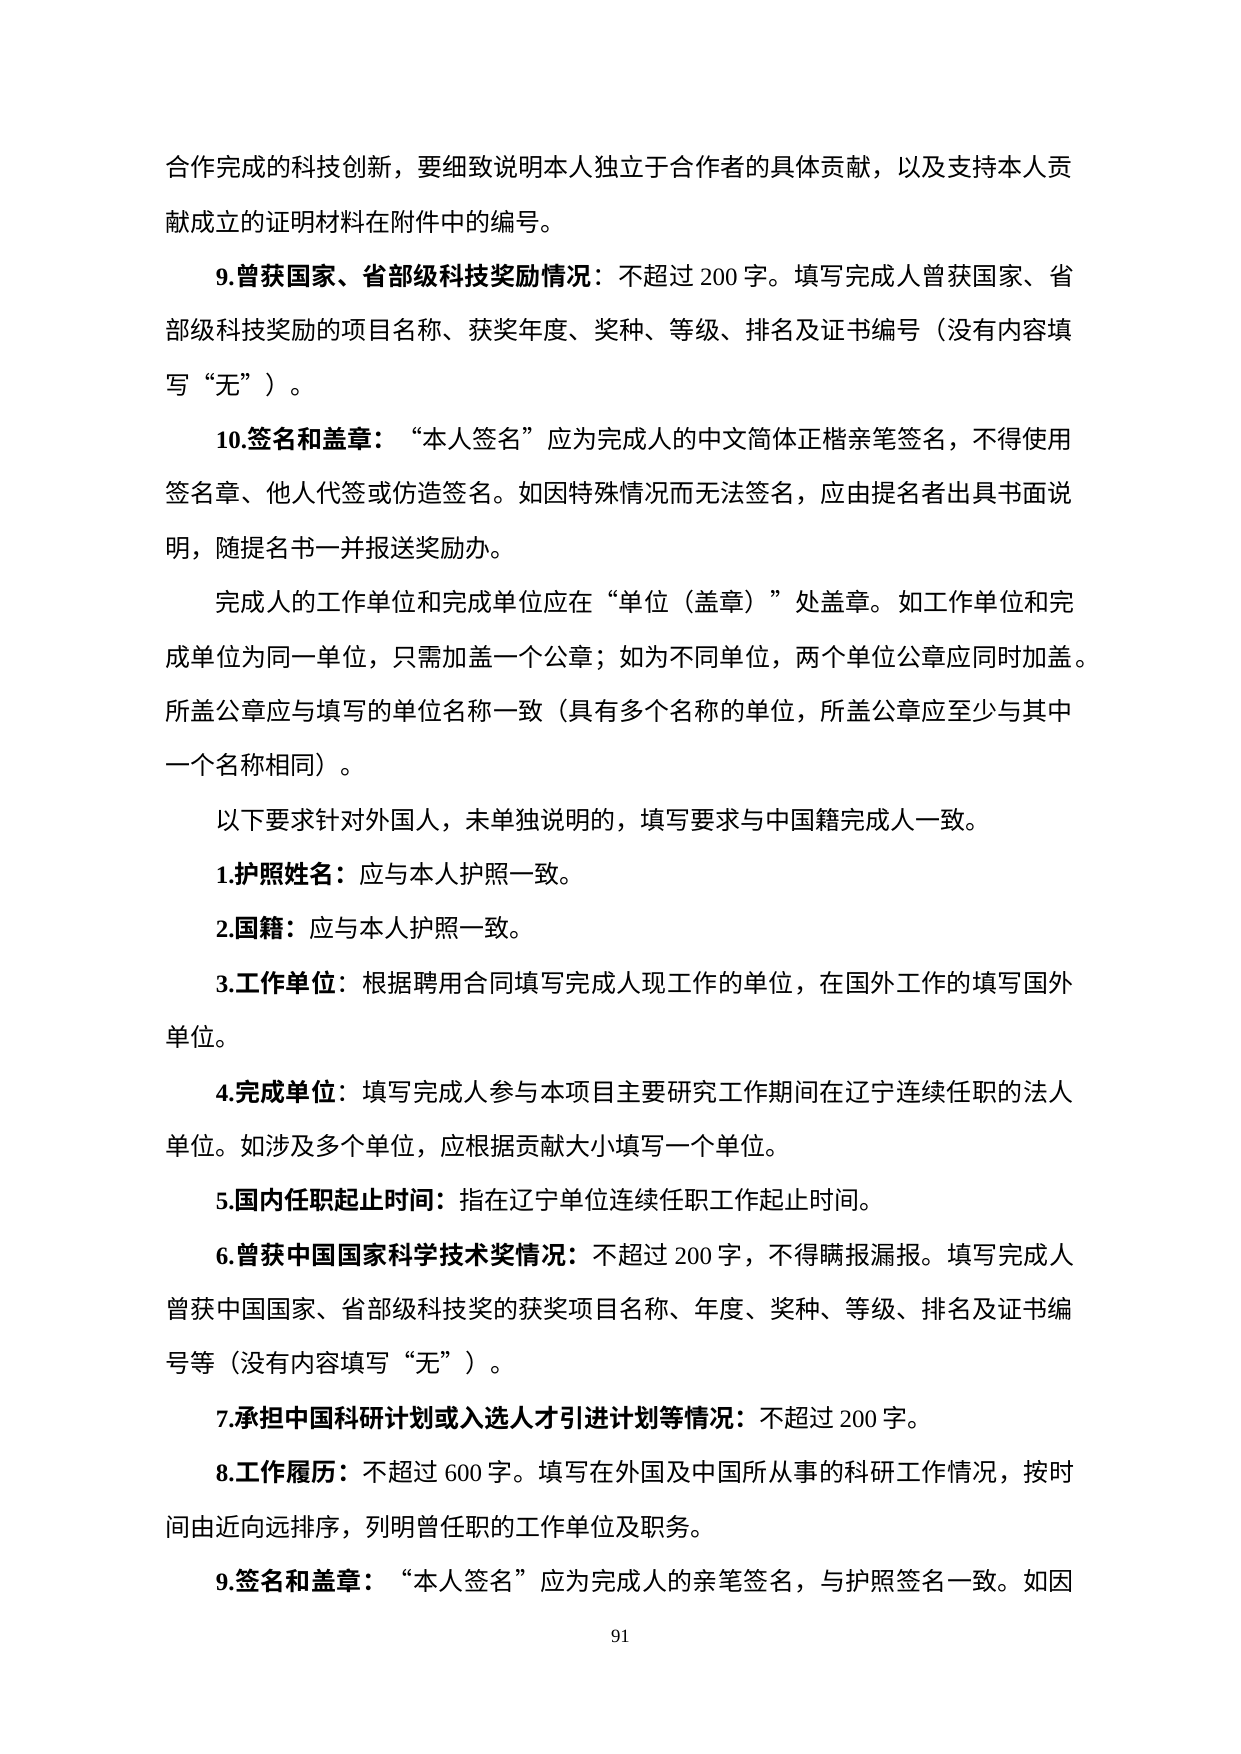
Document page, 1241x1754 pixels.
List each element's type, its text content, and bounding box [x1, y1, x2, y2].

text 7.承担中国科研计划或入选人才引进计划等情况：不超过200字。 [165, 1398, 1075, 1434]
text 5.国内任职起止时间：指在辽宁单位连续任职工作起止时间。 [165, 1181, 1075, 1217]
text 4.完成单位：填写完成人参与本项目主要研究工作期间在辽宁连续任职的法人单位。如涉及多个单位，应根据贡献大小填写一个单位。 [165, 1072, 1075, 1163]
text 3.工作单位：根据聘用合同填写完成人现工作的单位，在国外工作的填写国外单位。 [165, 963, 1075, 1054]
text 6.曾获中国国家科学技术奖情况：不超过200字，不得瞒报漏报。填写完成人曾获中国国家、省部级科技奖的获奖项目名称、年度、奖种、等级、排名及证书编号等（没有内容填写“无”）。 [165, 1235, 1075, 1380]
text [165, 1561, 1075, 1598]
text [165, 148, 1075, 238]
text 2.国籍：应与本人护照一致。 [165, 909, 1075, 945]
text 完成人的工作单位和完成单位应在“单位（盖章）”处盖章。如工作单位和完成单位为同一单位，只需加盖一个公章；如为不同单位，两个单位公章应同时加盖。所盖公章应与填写的单位名称一致（具有多个名称的单位，所盖公章应至少与其中一个名称相同）。 [165, 583, 1075, 782]
text 以下要求针对外国人，未单独说明的，填写要求与中国籍完成人一致。 [165, 800, 1075, 836]
text 10.签名和盖章：“本人签名”应为完成人的中文简体正楷亲笔签名，不得使用签名章、他人代签或仿造签名。如因特殊情况而无法签名，应由提名者出具书面说明，随提名书一并报送奖励办。 [165, 419, 1075, 564]
text 8.工作履历：不超过600字。填写在外国及中国所从事的科研工作情况，按时间由近向远排序，列明曾任职的工作单位及职务。 [165, 1453, 1075, 1543]
text 1.护照姓名：应与本人护照一致。 [165, 854, 1075, 891]
text 9.曾获国家、省部级科技奖励情况：不超过200字。填写完成人曾获国家、省部级科技奖励的项目名称、获奖年度、奖种、等级、排名及证书编号（没有内容填写“无”）。 [165, 256, 1075, 401]
